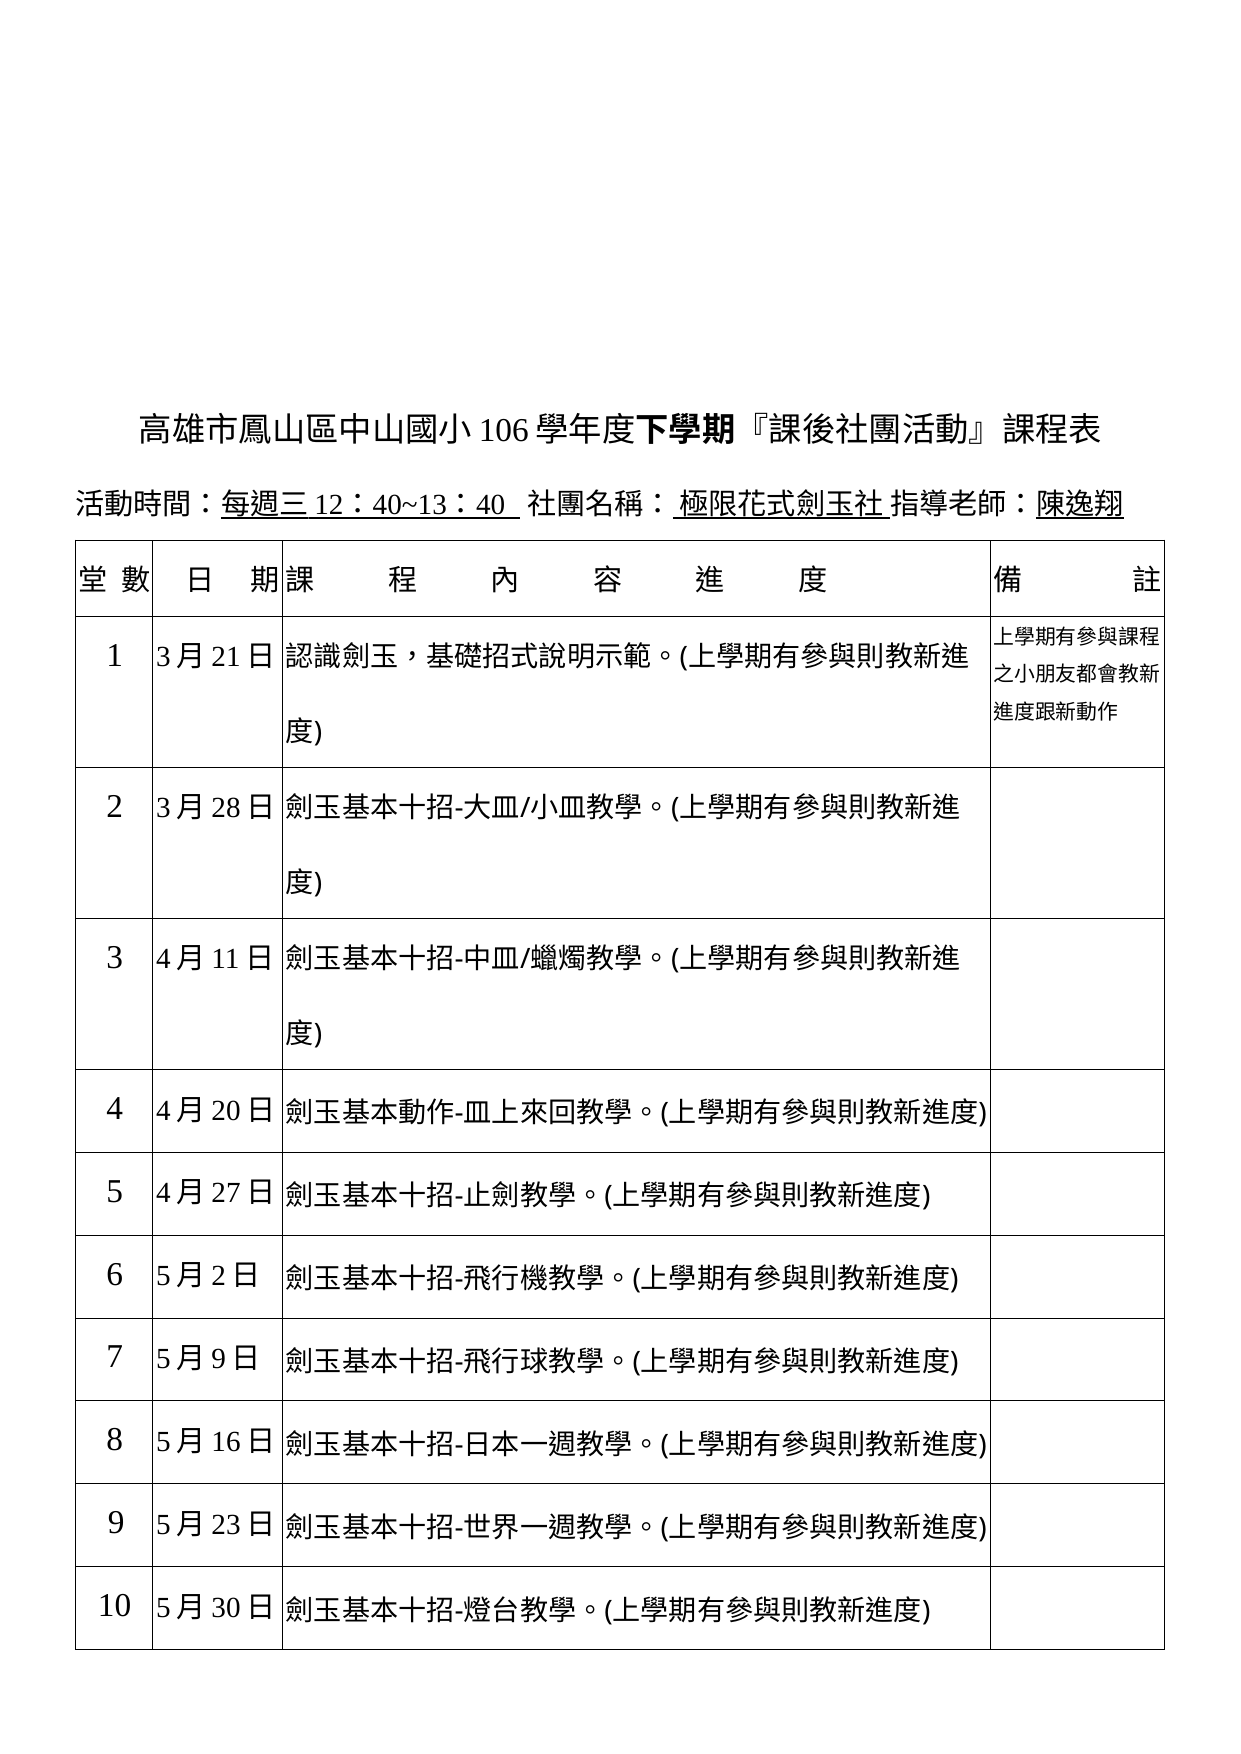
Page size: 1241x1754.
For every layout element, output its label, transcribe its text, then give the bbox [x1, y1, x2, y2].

table_cell 7 [76, 1319, 152, 1400]
table_cell [991, 1070, 1164, 1152]
table_cell 劍玉基本十招-中皿/蠟燭教學。(上學期有參與則教新進度) [283, 919, 990, 1069]
table_header 日 期 [153, 541, 282, 616]
table_cell 劍玉基本十招-飛行機教學。(上學期有參與則教新進度) [283, 1236, 990, 1317]
table_cell 10 [76, 1567, 152, 1649]
table_cell [991, 919, 1164, 1069]
table_cell 5 [76, 1153, 152, 1234]
table_cell 5月2日 [153, 1236, 282, 1317]
table_cell 4月27日 [153, 1153, 282, 1234]
table_cell [991, 1236, 1164, 1317]
table_cell 3月21日 [153, 617, 282, 767]
table_cell [991, 1319, 1164, 1400]
table_cell 1 [76, 617, 152, 767]
table_cell 6 [76, 1236, 152, 1317]
table_cell [991, 1401, 1164, 1483]
table_header 堂數 [76, 541, 152, 616]
table_cell 劍玉基本十招-日本一週教學。(上學期有參與則教新進度) [283, 1401, 990, 1483]
table_cell 2 [76, 768, 152, 918]
text 高雄市鳳山區中山國小106學年度下學期『課後社團活動』課程表 [75, 389, 1165, 464]
table_cell 劍玉基本動作-皿上來回教學。(上學期有參與則教新進度) [283, 1070, 990, 1152]
table_cell 9 [76, 1484, 152, 1566]
table_cell 劍玉基本十招-燈台教學。(上學期有參與則教新進度) [283, 1567, 990, 1649]
table_cell 劍玉基本十招-世界一週教學。(上學期有參與則教新進度) [283, 1484, 990, 1566]
table_header 備註 [991, 541, 1164, 616]
table_cell 3月28日 [153, 768, 282, 918]
table_cell 5月23日 [153, 1484, 282, 1566]
table_cell 8 [76, 1401, 152, 1483]
table_cell 4月20日 [153, 1070, 282, 1152]
table_cell 4 [76, 1070, 152, 1152]
table_cell 認識劍玉，基礎招式說明示範。(上學期有參與則教新進度) [283, 617, 990, 767]
table_cell [991, 1567, 1164, 1649]
table_cell [991, 1153, 1164, 1234]
table_cell [991, 1484, 1164, 1566]
table_cell [991, 768, 1164, 918]
text 活動時間：每週三12：40~13：40 社團名稱： 極限花式劍玉社 指導老師：陳逸翔 [75, 464, 1165, 539]
table_cell 上學期有參與課程之小朋友都會教新進度跟新動作 [991, 617, 1164, 767]
table_cell 5月30日 [153, 1567, 282, 1649]
table_cell 3 [76, 919, 152, 1069]
table_cell 劍玉基本十招-止劍教學。(上學期有參與則教新進度) [283, 1153, 990, 1234]
table_cell 劍玉基本十招-飛行球教學。(上學期有參與則教新進度) [283, 1319, 990, 1400]
table_cell 5月9日 [153, 1319, 282, 1400]
table_cell 4月11日 [153, 919, 282, 1069]
table_header 課程內容進度 [283, 541, 990, 616]
table_cell 5月16日 [153, 1401, 282, 1483]
table_cell 劍玉基本十招-大皿/小皿教學。(上學期有參與則教新進度) [283, 768, 990, 918]
